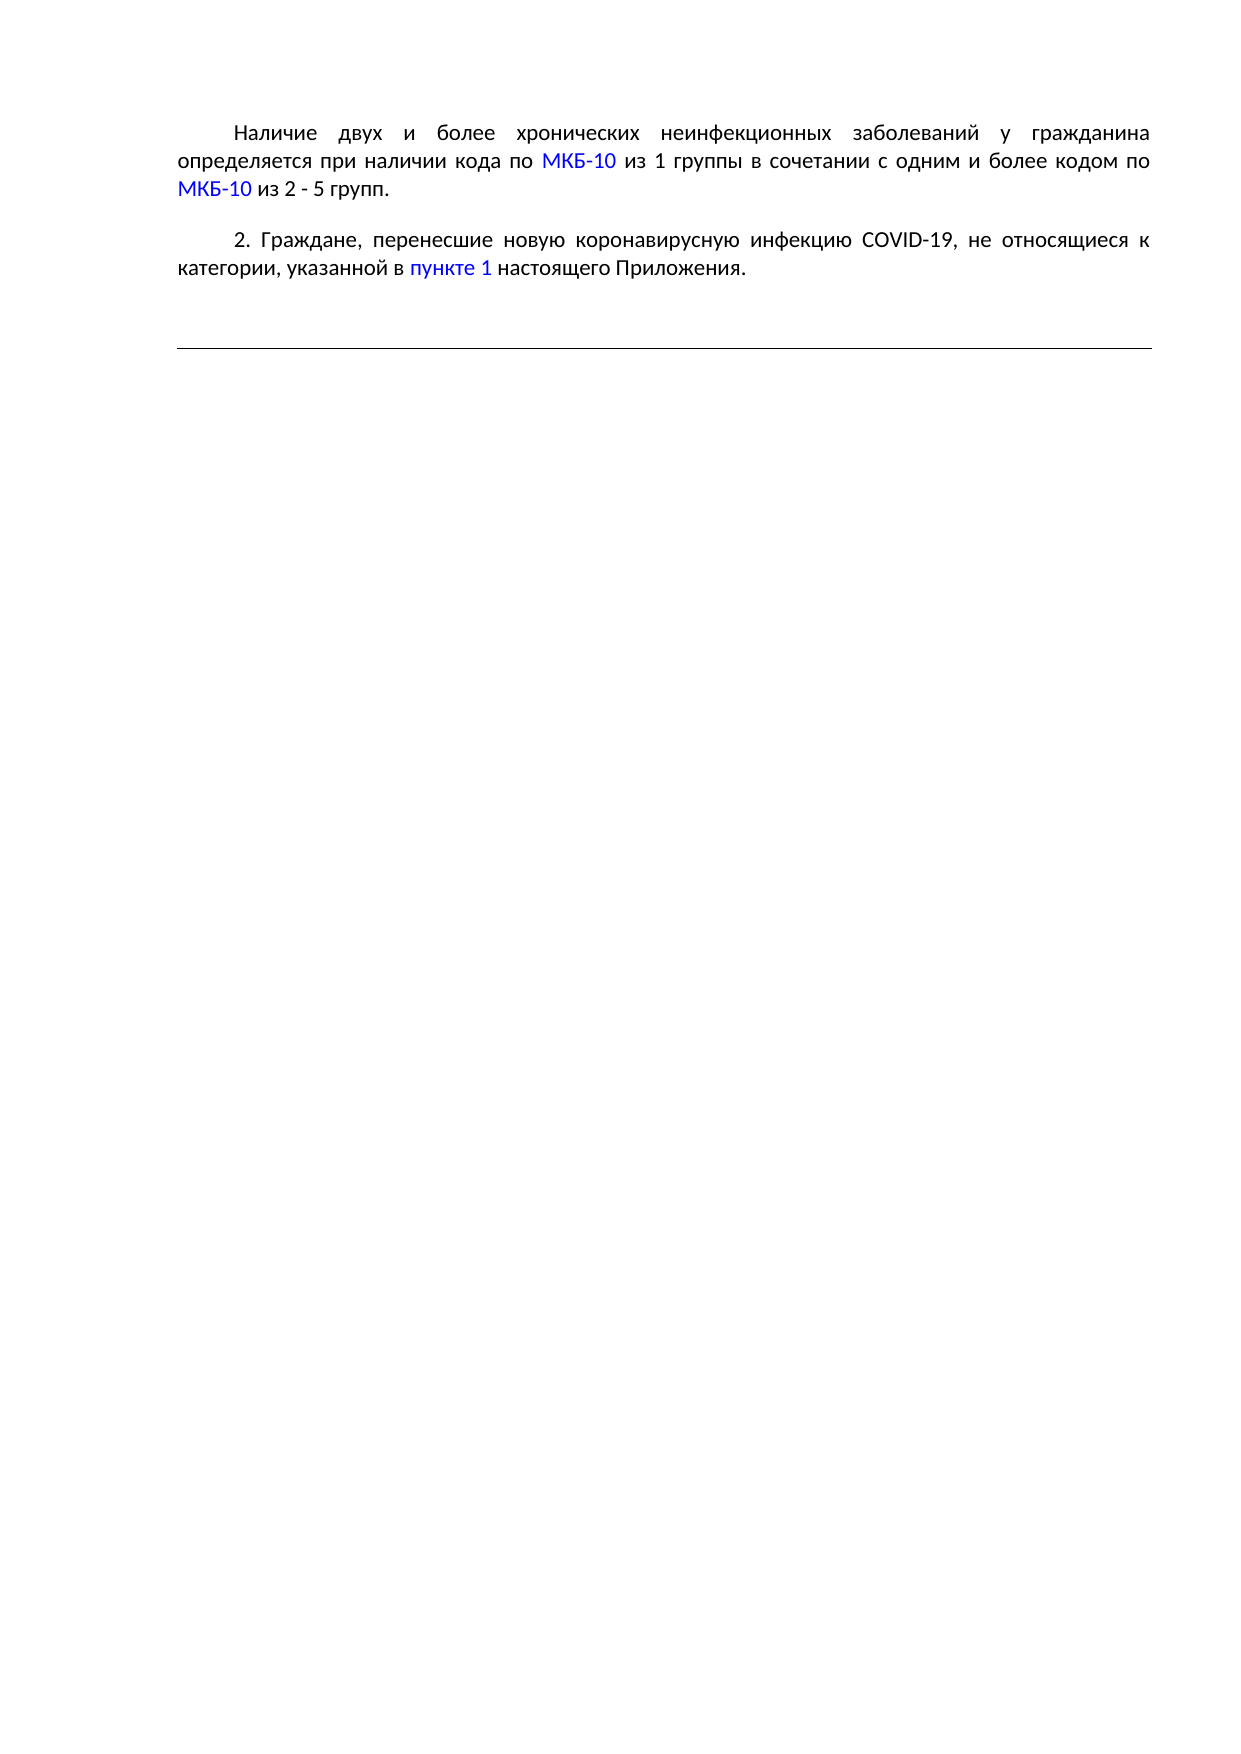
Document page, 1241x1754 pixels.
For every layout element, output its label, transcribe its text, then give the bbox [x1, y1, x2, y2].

text 2. Граждане, перенесшие новую коронавирусную инфекцию COVID-19, не относящиеся к категории, указанной в пункте 1 настоящего Приложения. [177, 225, 1152, 281]
text Наличие двух и более хронических неинфекционных заболеваний у гражданина определяется при наличии кода по МКБ-10 из 1 группы в сочетании с одним и более кодом по МКБ-10 из 2 - 5 групп. [177, 118, 1152, 202]
